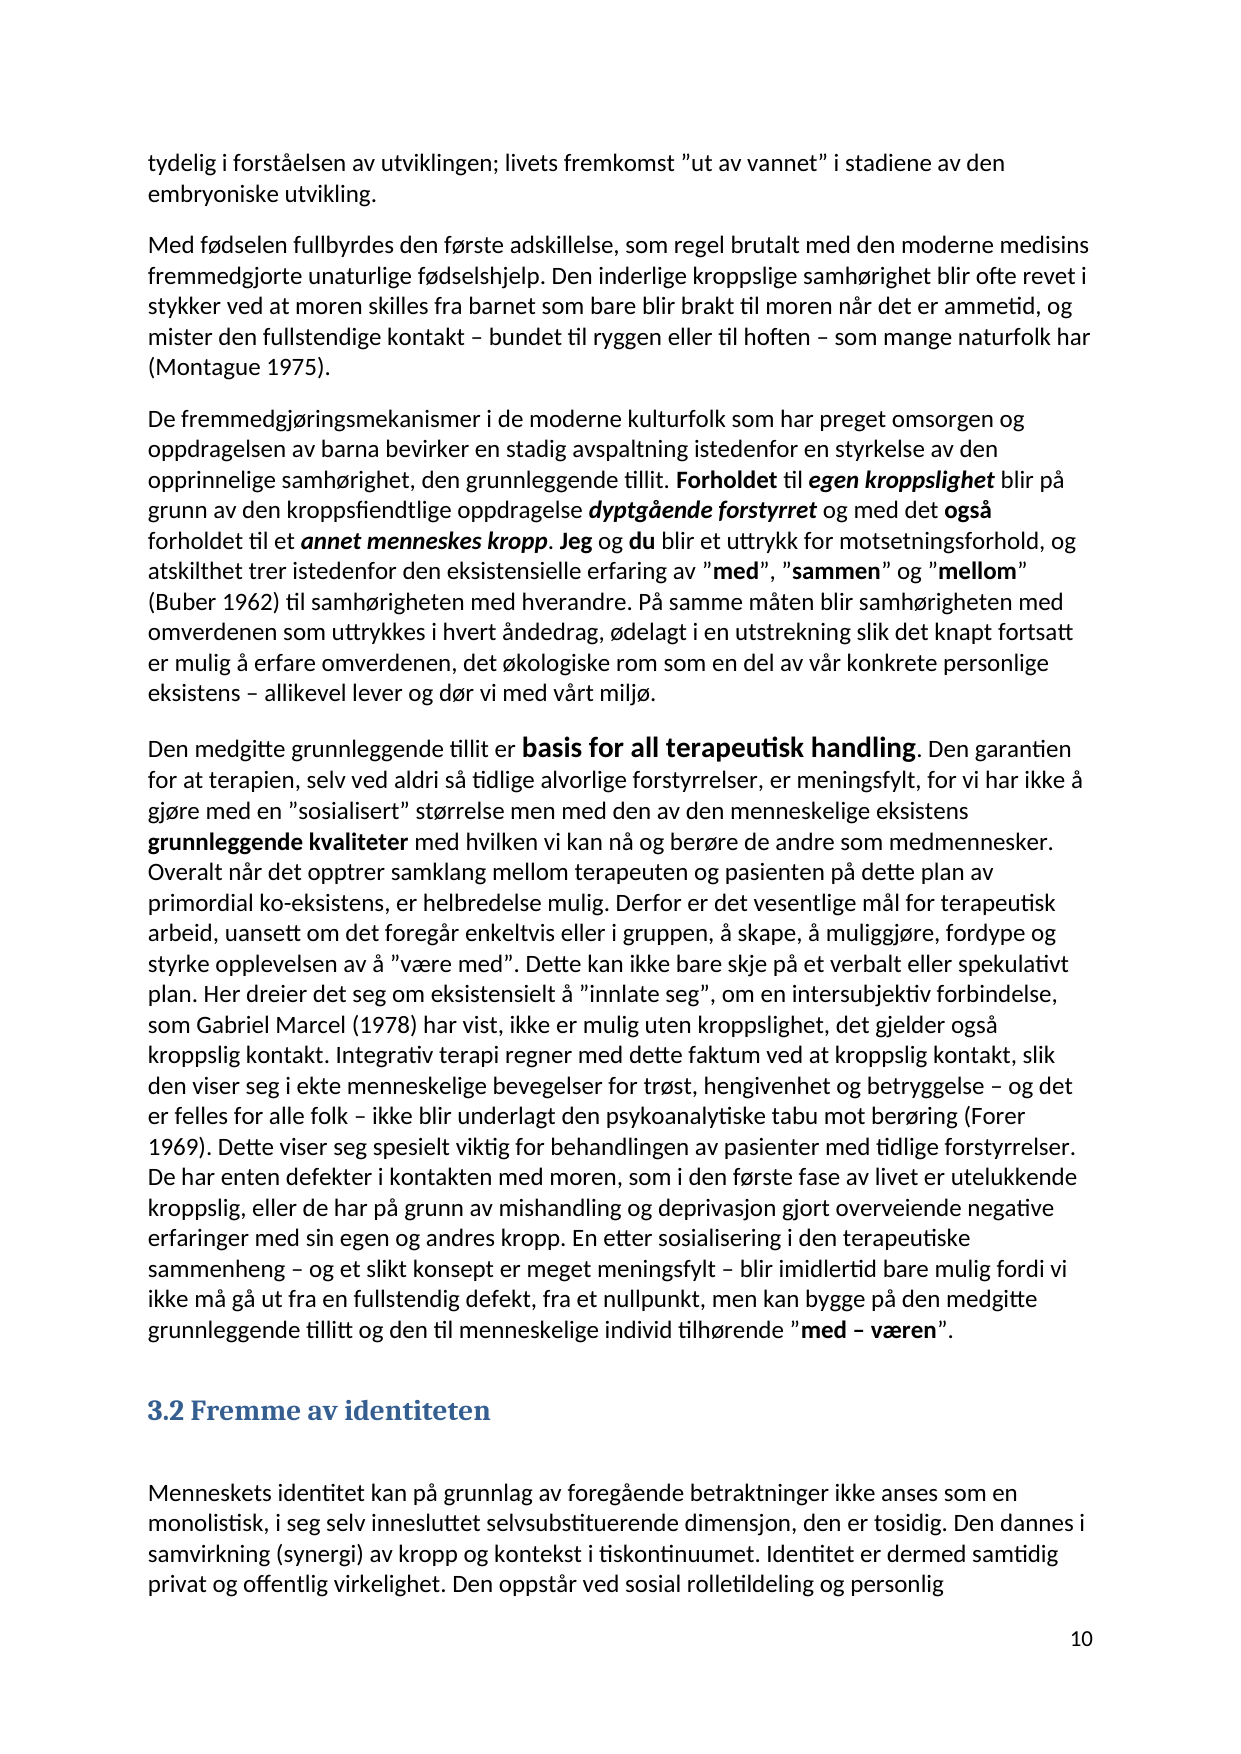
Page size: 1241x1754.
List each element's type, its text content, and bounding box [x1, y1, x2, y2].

text De fremmedgjøringsmekanismer i de moderne kulturfolk som har preget omsorgen og oppdragelsen av barna bevirker en stadig avspaltning istedenfor en styrkelse av den opprinnelige samhørighet, den grunnleggende tillit. Forholdet til egen kroppslighet blir på grunn av den kroppsfiendtlige oppdragelse dyptgående forstyrret og med det også forholdet til et annet menneskes kropp. Jeg og du blir et uttrykk for motsetningsforhold, og atskilthet trer istedenfor den eksistensielle erfaring av ”med”, ”sammen” og ”mellom” (Buber 1962) til samhørigheten med hverandre. På samme måten blir samhørigheten med omverdenen som uttrykkes i hvert åndedrag, ødelagt i en utstrekning slik det knapt fortsatt er mulig å erfare omverdenen, det økologiske rom som en del av vår konkrete personlige eksistens – allikevel lever og dør vi med vårt miljø. [148, 403, 1093, 708]
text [148, 1477, 1093, 1599]
text Den medgitte grunnleggende tillit er basis for all terapeutisk handling. Den garantien for at terapien, selv ved aldri så tidlige alvorlige forstyrrelser, er meningsfylt, for vi har ikke å gjøre med en ”sosialisert” størrelse men med den av den menneskelige eksistens grunnleggende kvaliteter med hvilken vi kan nå og berøre de andre som medmennesker. Overalt når det opptrer samklang mellom terapeuten og pasienten på dette plan av primordial ko-eksistens, er helbredelse mulig. Derfor er det vesentlige mål for terapeutisk arbeid, uansett om det foregår enkeltvis eller i gruppen, å skape, å muliggjøre, fordype og styrke opplevelsen av å ”være med”. Dette kan ikke bare skje på et verbalt eller spekulativt plan. Her dreier det seg om eksistensielt å ”innlate seg”, om en intersubjektiv forbindelse, som Gabriel Marcel (1978) har vist, ikke er mulig uten kroppslighet, det gjelder også kroppslig kontakt. Integrativ terapi regner med dette faktum ved at kroppslig kontakt, slik den viser seg i ekte menneskelige bevegelser for trøst, hengivenhet og betryggelse – og det er felles for alle folk – ikke blir underlagt den psykoanalytiske tabu mot berøring (Forer 1969). Dette viser seg spesielt viktig for behandlingen av pasienter med tidlige forstyrrelser. De har enten defekter i kontakten med moren, som i den første fase av livet er utelukkende kroppslig, eller de har på grunn av mishandling og deprivasjon gjort overveiende negative erfaringer med sin egen og andres kropp. En etter sosialisering i den terapeutiske sammenheng – og et slikt konsept er meget meningsfylt – blir imidlertid bare mulig fordi vi ikke må gå ut fra en fullstendig defekt, fra et nullpunkt, men kan bygge på den medgitte grunnleggende tillitt og den til menneskelige individ tilhørende ”med – væren”. [148, 729, 1093, 1344]
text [148, 148, 1093, 209]
subtitle 3.2 Fremme av identiteten [148, 1394, 1093, 1428]
text Med fødselen fullbyrdes den første adskillelse, som regel brutalt med den moderne medisins fremmedgjorte unaturlige fødselshjelp. Den inderlige kroppslige samhørighet blir ofte revet i stykker ved at moren skilles fra barnet som bare blir brakt til moren når det er ammetid, og mister den fullstendige kontakt – bundet til ryggen eller til hoften – som mange naturfolk har (Montague 1975). [148, 229, 1093, 382]
